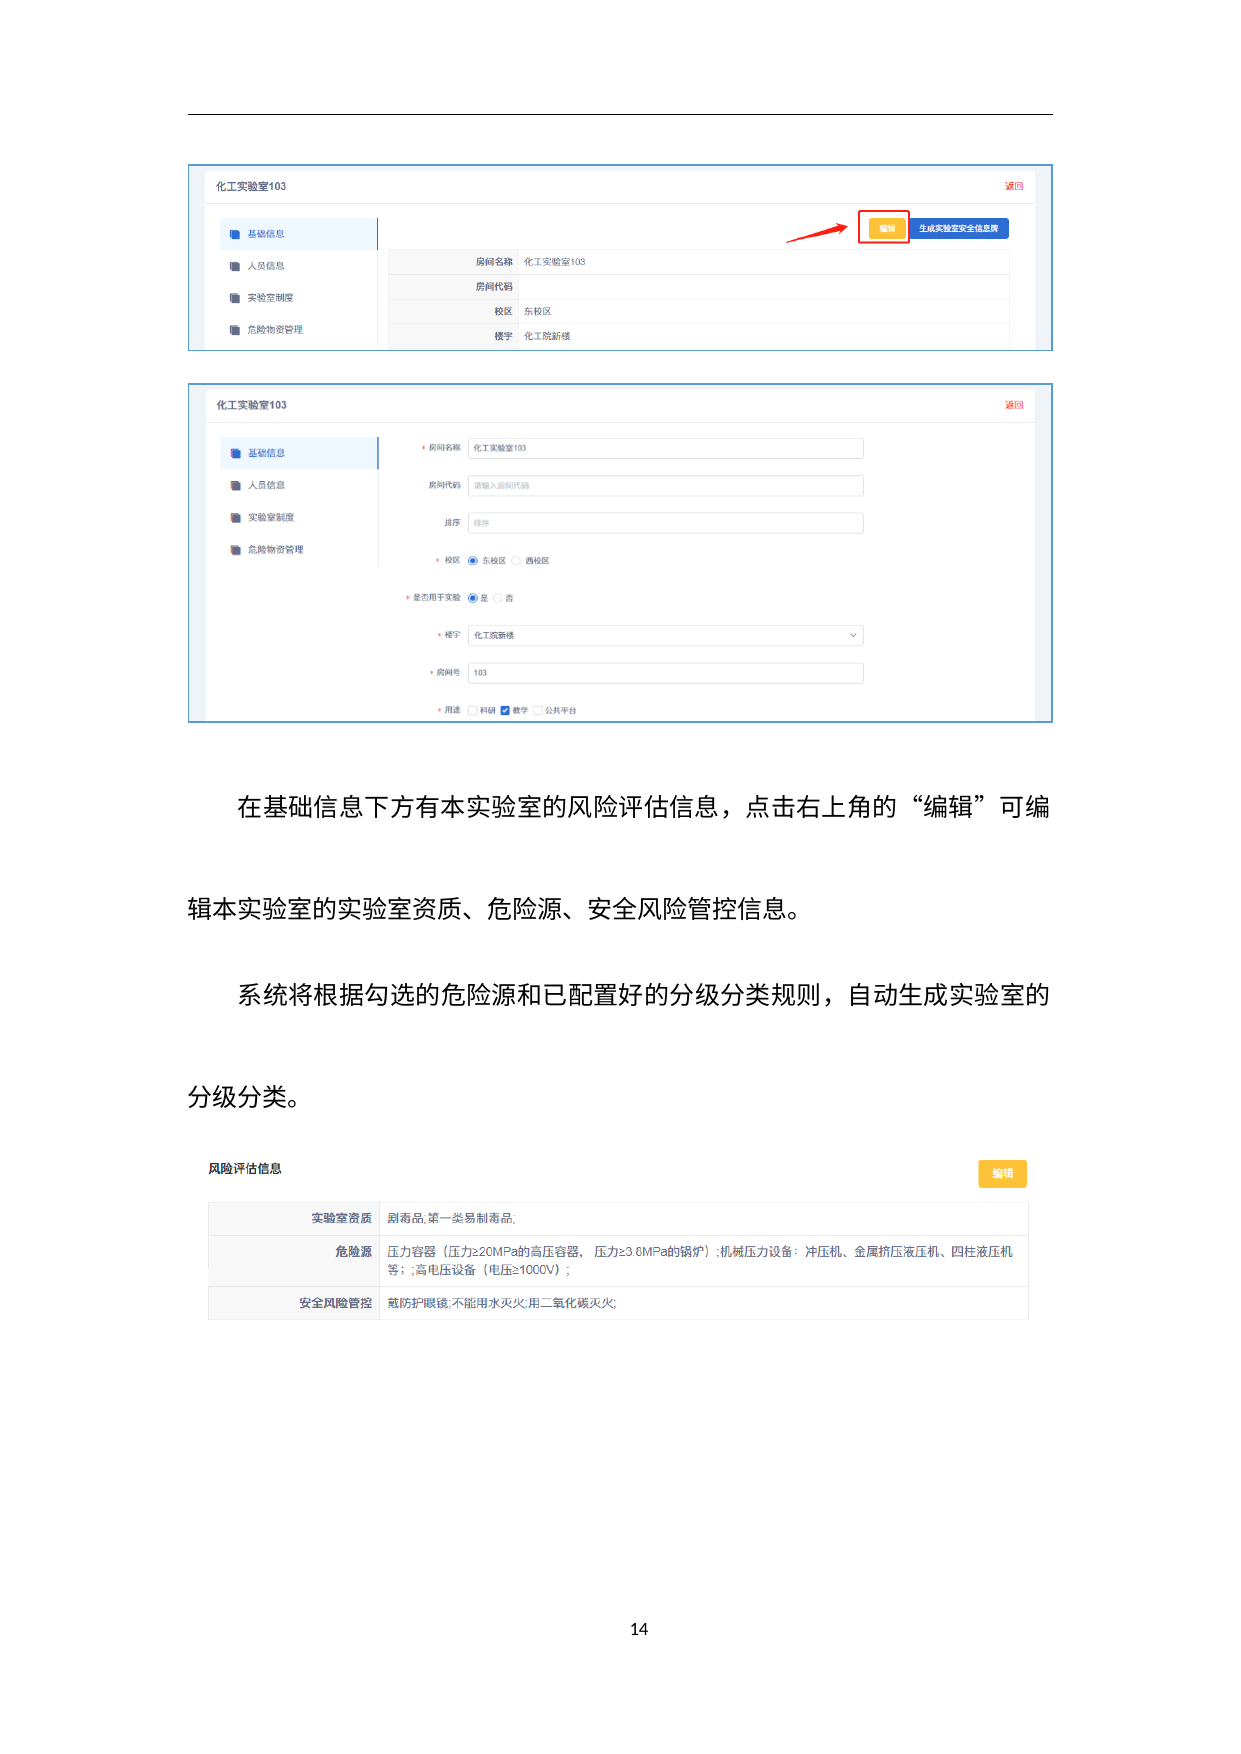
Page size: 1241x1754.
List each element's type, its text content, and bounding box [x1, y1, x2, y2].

text 系统将根据勾选的危险源和已配置好的分级分类规则，自动生成实验室的分级分类。 [187, 959, 1053, 1129]
text 在基础信息下方有本实验室的风险评估信息，点击右上角的“编辑”可编辑本实验室的实验室资质、危险源、安全风险管控信息。 [187, 772, 1053, 941]
picture [189, 166, 1051, 350]
picture [187, 1147, 1053, 1333]
picture [189, 385, 1051, 721]
